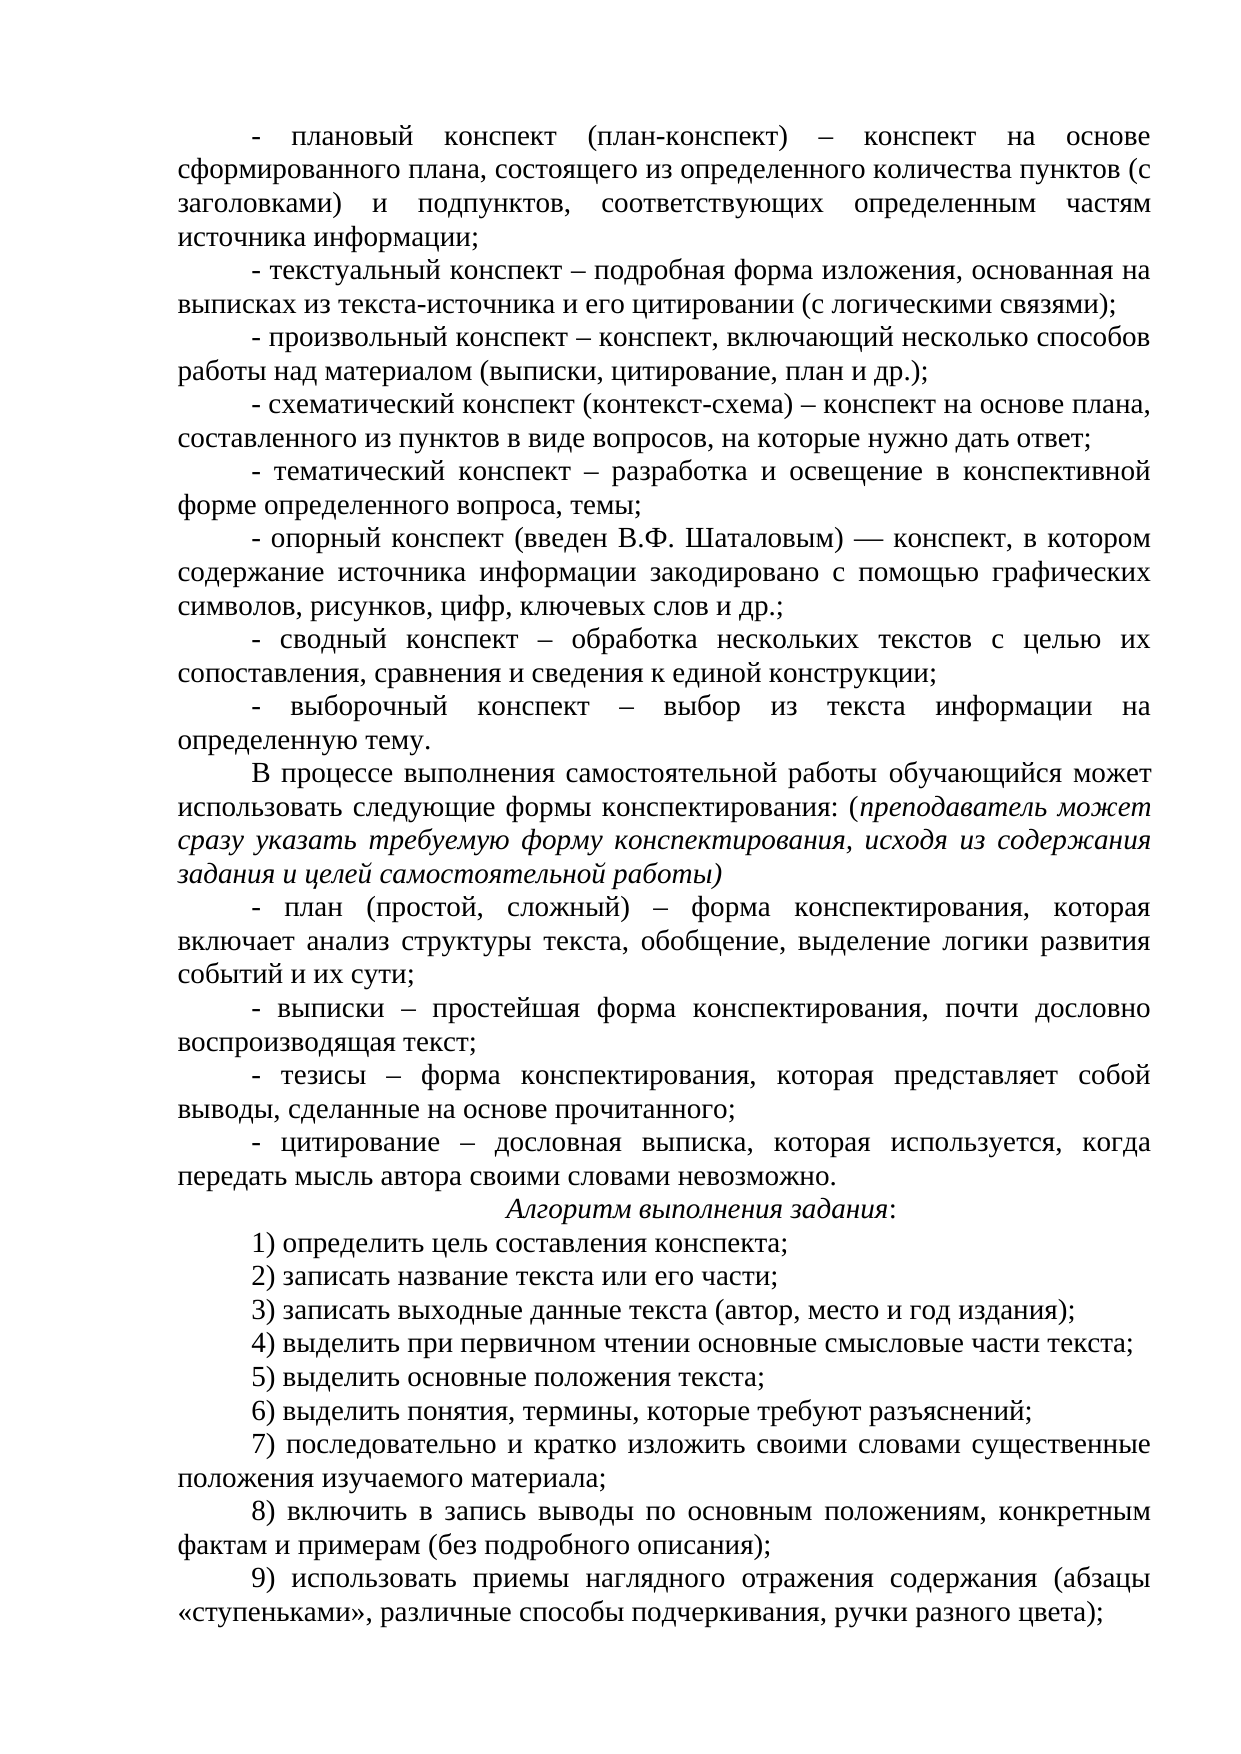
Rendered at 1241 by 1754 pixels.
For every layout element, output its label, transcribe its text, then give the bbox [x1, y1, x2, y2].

text - текстуальный конспект – подробная форма изложения, основанная на выписках из текста-источника и его цитировании (с логическими связями); [177, 252, 1152, 319]
text 4) выделить при первичном чтении основные смысловые части текста; [177, 1326, 1152, 1359]
text - схематический конспект (контекст-схема) – конспект на основе плана, составленного из пунктов в виде вопросов, на которые нужно дать ответ; [177, 386, 1152, 453]
text 1) определить цель составления конспекта; [177, 1225, 1152, 1258]
text 3) записать выходные данные текста (автор, место и год издания); [177, 1292, 1152, 1326]
text Алгоритм выполнения задания: [177, 1191, 1152, 1225]
text - произвольный конспект – конспект, включающий несколько способов работы над материалом (выписки, цитирование, план и др.); [177, 319, 1152, 386]
text - тезисы – форма конспектирования, которая представляет собой выводы, сделанные на основе прочитанного; [177, 1057, 1152, 1124]
text - сводный конспект – обработка нескольких текстов с целью их сопоставления, сравнения и сведения к единой конструкции; [177, 621, 1152, 688]
text - цитирование – дословная выписка, которая используется, когда передать мысль автора своими словами невозможно. [177, 1124, 1152, 1191]
text - выписки – простейшая форма конспектирования, почти дословно воспроизводящая текст; [177, 990, 1152, 1057]
text В процессе выполнения самостоятельной работы обучающийся может использовать следующие формы конспектирования: (преподаватель может сразу указать требуемую форму конспектирования, исходя из содержания задания и целей самостоятельной работы) [177, 755, 1152, 889]
text - выборочный конспект – выбор из текста информации на определенную тему. [177, 688, 1152, 755]
text 5) выделить основные положения текста; [177, 1359, 1152, 1393]
text - план (простой, сложный) – форма конспектирования, которая включает анализ структуры текста, обобщение, выделение логики развития событий и их сути; [177, 889, 1152, 990]
text - тематический конспект – разработка и освещение в конспективной форме определенного вопроса, темы; [177, 453, 1152, 521]
text 2) записать название текста или его части; [177, 1258, 1152, 1292]
text 9) использовать приемы наглядного отражения содержания (абзацы «ступеньками», различные способы подчеркивания, ручки разного цвета); [177, 1560, 1152, 1627]
text 7) последовательно и кратко изложить своими словами существенные положения изучаемого материала; [177, 1426, 1152, 1493]
text - опорный конспект (введен В.Ф. Шаталовым) — конспект, в котором содержание источника информации закодировано с помощью графических символов, рисунков, цифр, ключевых слов и др.; [177, 521, 1152, 621]
text 6) выделить понятия, термины, которые требуют разъяснений; [177, 1393, 1152, 1426]
text - плановый конспект (план-конспект) – конспект на основе сформированного плана, состоящего из определенного количества пунктов (с заголовками) и подпунктов, соответствующих определенным частям источника информации; [177, 118, 1152, 252]
text 8) включить в запись выводы по основным положениям, конкретным фактам и примерам (без подробного описания); [177, 1493, 1152, 1560]
